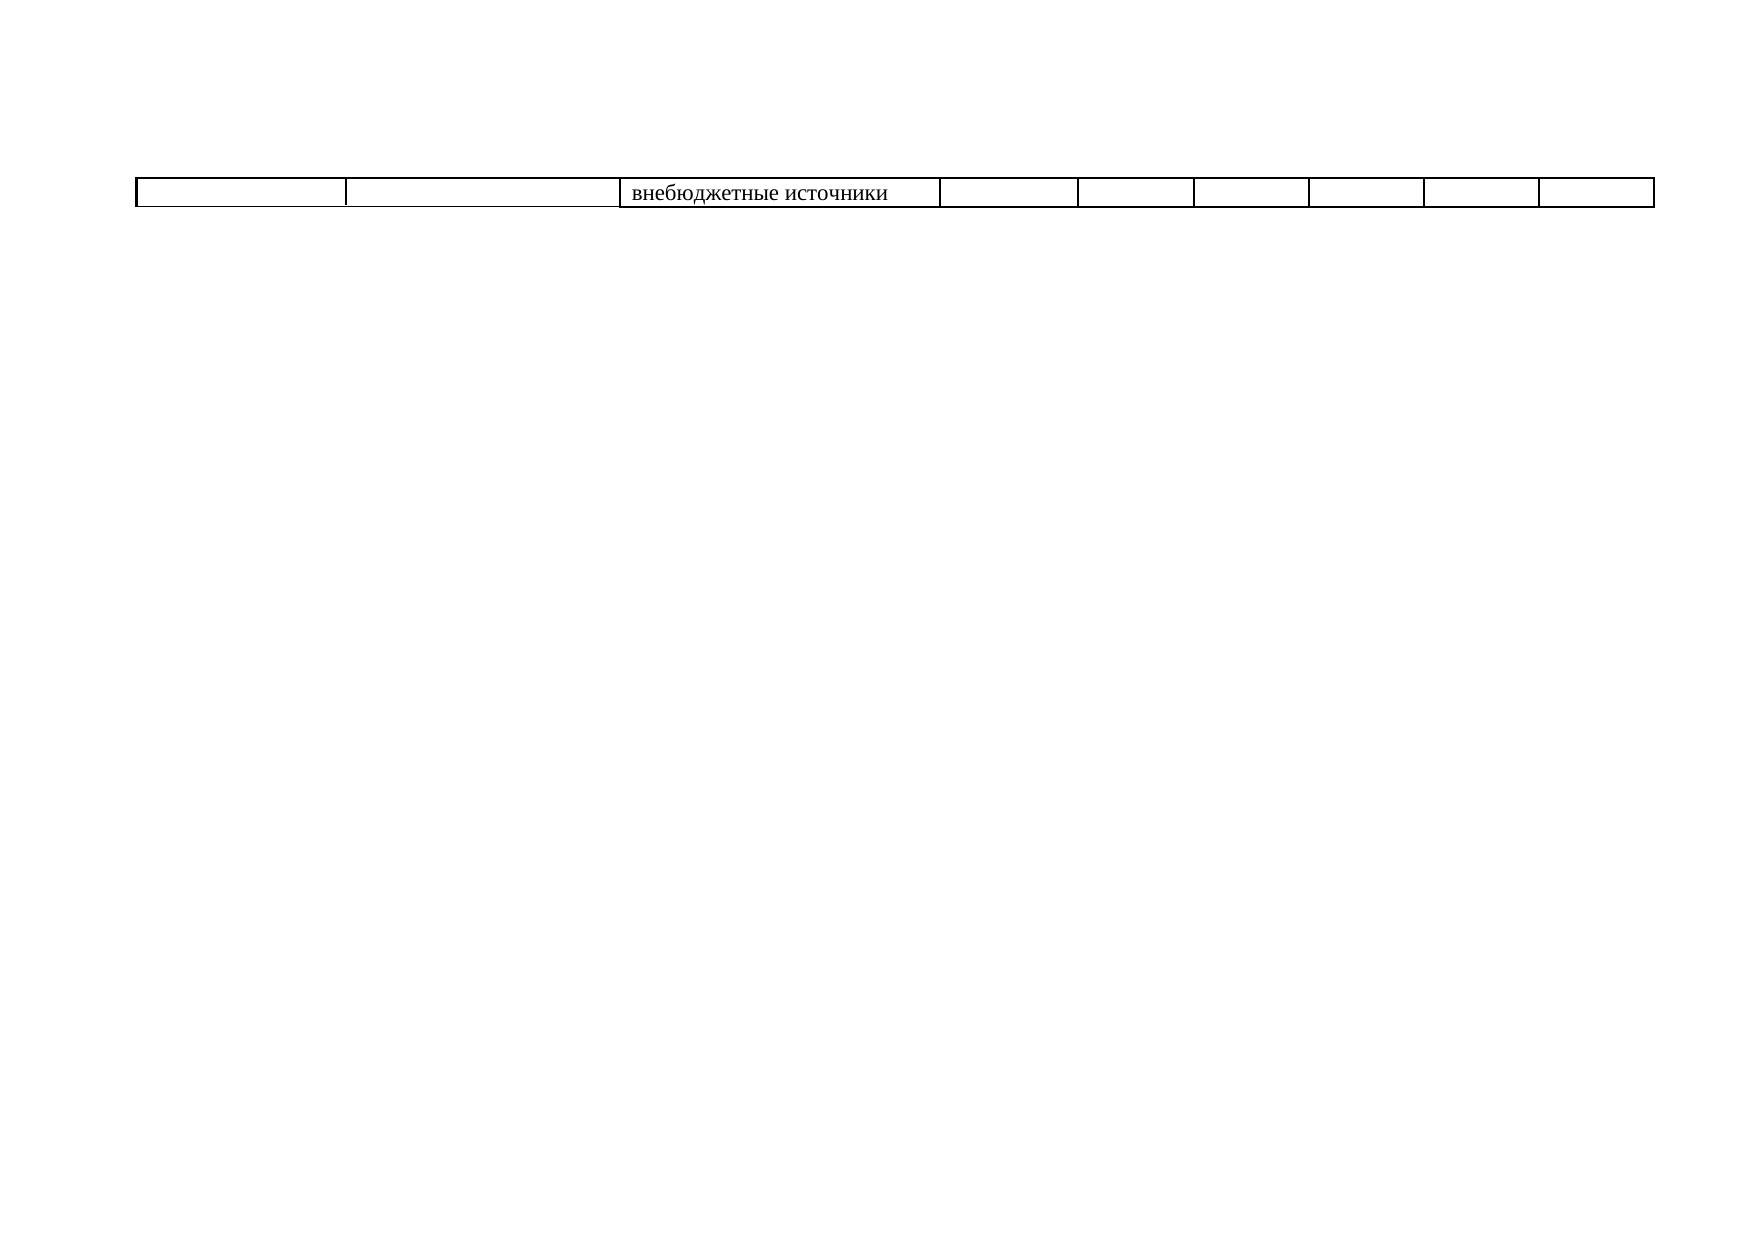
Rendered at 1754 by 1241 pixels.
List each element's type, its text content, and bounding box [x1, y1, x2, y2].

table_cell [1195, 179, 1308, 206]
table_cell внебюджетные источники [621, 179, 939, 206]
table_cell [1540, 179, 1653, 206]
table_cell [1310, 179, 1423, 206]
table_cell [941, 179, 1077, 206]
table_cell [1425, 179, 1538, 206]
table_cell [1079, 179, 1193, 206]
